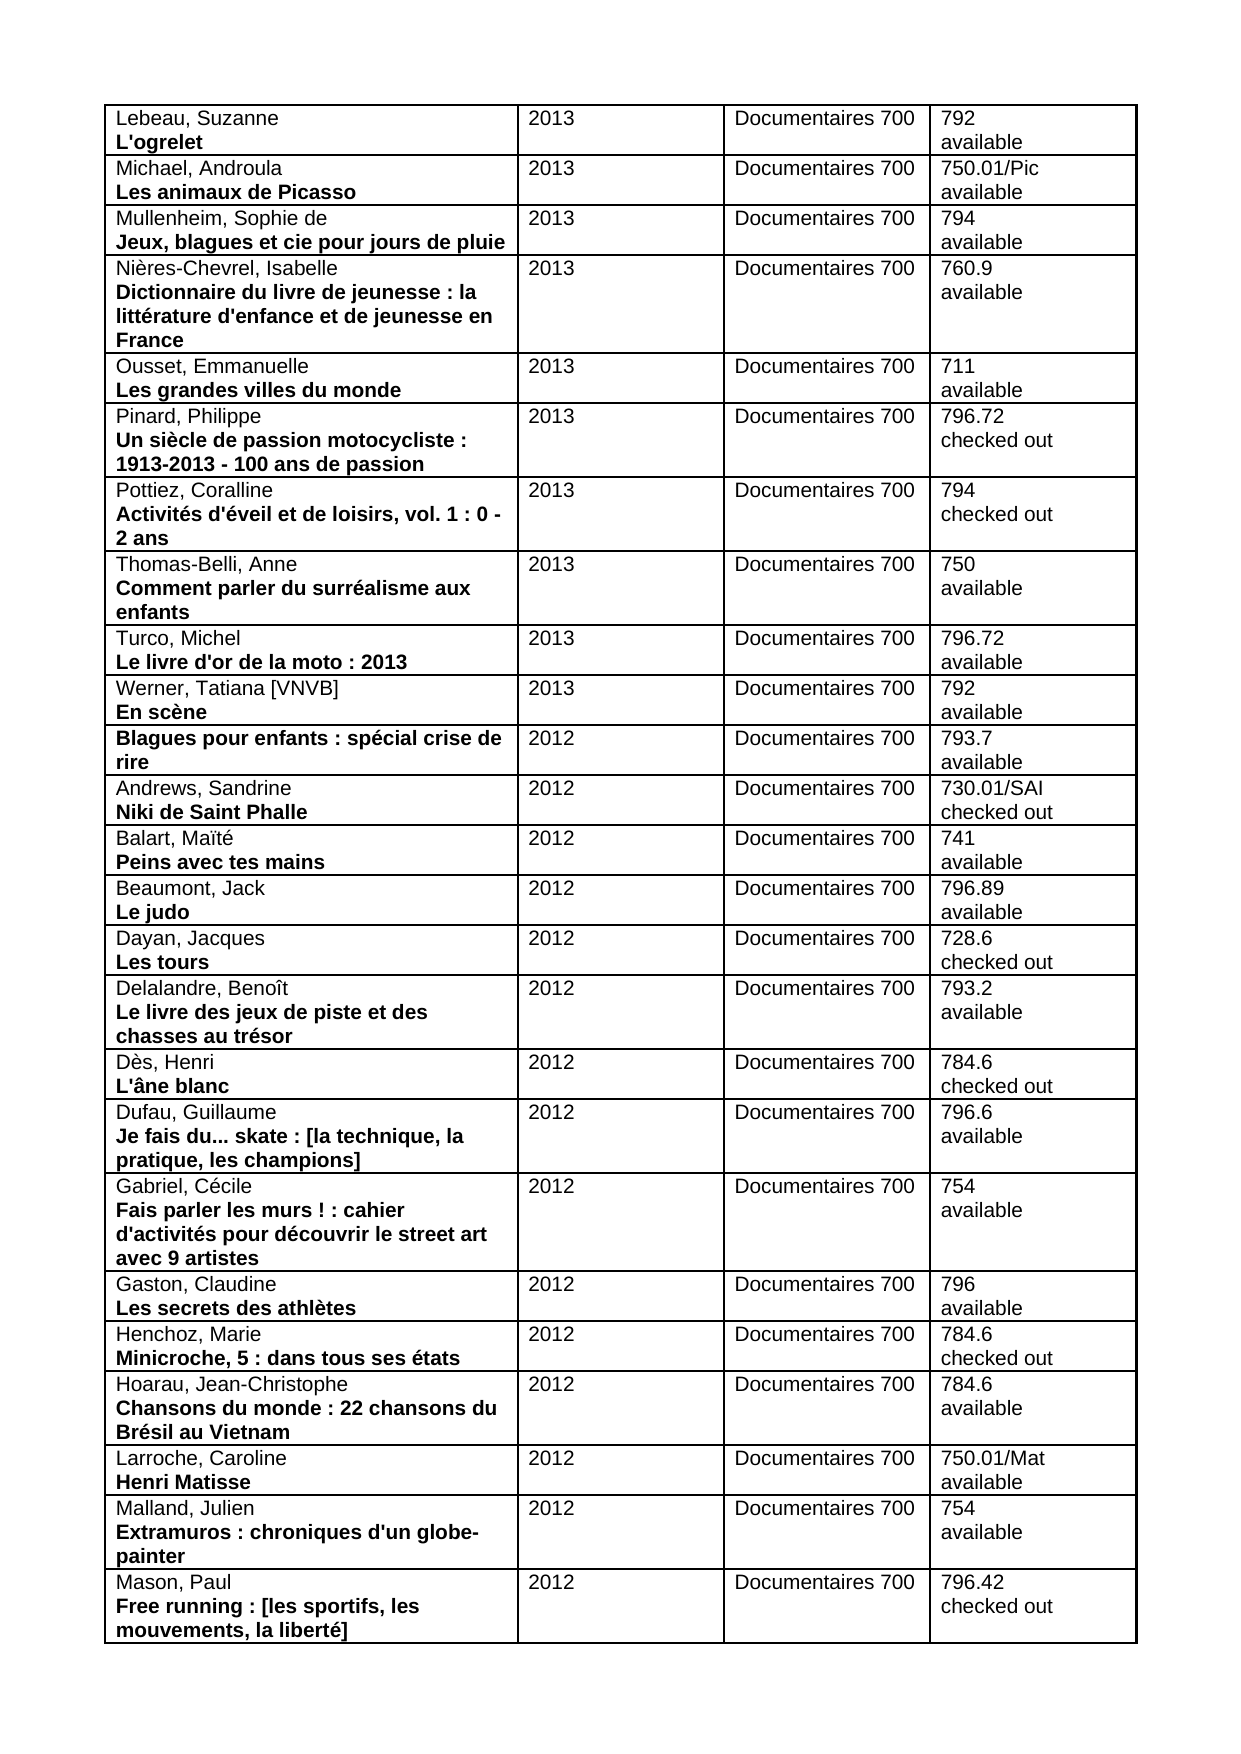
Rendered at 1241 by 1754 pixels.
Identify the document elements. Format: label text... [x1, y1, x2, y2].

table_cell 784.6 checked out [931, 1322, 1135, 1370]
table_cell 2013 [519, 354, 723, 402]
table_cell Mason, Paul Free running : [les sportifs, les mouvements, la liberté] [106, 1570, 517, 1642]
table_cell Pinard, Philippe Un siècle de passion motocycliste : 1913-2013 - 100 ans de passion [106, 404, 517, 476]
table_cell Andrews, Sandrine Niki de Saint Phalle [106, 776, 517, 824]
table_cell 2012 [519, 926, 723, 974]
table_cell 2012 [519, 1174, 723, 1270]
table_cell Gabriel, Cécile Fais parler les murs ! : cahier d'activités pour découvrir le street art avec 9 artistes [106, 1174, 517, 1270]
table_cell 2013 [519, 404, 723, 476]
table_cell 793.2 available [931, 976, 1135, 1048]
table_cell Documentaires 700 [725, 1570, 929, 1642]
table_cell Werner, Tatiana [VNVB] En scène [106, 676, 517, 724]
table_cell 2013 [519, 106, 723, 154]
table_cell 794 available [931, 206, 1135, 254]
table_cell Documentaires 700 [725, 726, 929, 774]
table_cell Lebeau, Suzanne L'ogrelet [106, 106, 517, 154]
table_cell 2013 [519, 478, 723, 550]
table_cell 784.6 available [931, 1372, 1135, 1444]
table_cell 2013 [519, 256, 723, 352]
table_cell Documentaires 700 [725, 206, 929, 254]
table_cell Hoarau, Jean-Christophe Chansons du monde : 22 chansons du Brésil au Vietnam [106, 1372, 517, 1444]
table_cell Documentaires 700 [725, 256, 929, 352]
table_cell Documentaires 700 [725, 354, 929, 402]
table_cell 2012 [519, 726, 723, 774]
table_cell Dès, Henri L'âne blanc [106, 1050, 517, 1098]
table_cell 750.01/Pic available [931, 156, 1135, 204]
table_cell 2012 [519, 1050, 723, 1098]
table_cell Documentaires 700 [725, 1100, 929, 1172]
table_cell 796.72 checked out [931, 404, 1135, 476]
table_cell 796.89 available [931, 876, 1135, 924]
table_cell Blagues pour enfants : spécial crise de rire [106, 726, 517, 774]
table_cell 2012 [519, 1272, 723, 1320]
table_cell 784.6 checked out [931, 1050, 1135, 1098]
table_cell Documentaires 700 [725, 1322, 929, 1370]
table_cell Documentaires 700 [725, 776, 929, 824]
table_cell Documentaires 700 [725, 826, 929, 874]
table_cell Documentaires 700 [725, 156, 929, 204]
table_cell Documentaires 700 [725, 926, 929, 974]
table_cell Beaumont, Jack Le judo [106, 876, 517, 924]
table_cell 2012 [519, 1100, 723, 1172]
table_cell 711 available [931, 354, 1135, 402]
table_cell Balart, Maïté Peins avec tes mains [106, 826, 517, 874]
table_cell 2012 [519, 1496, 723, 1568]
table_cell Documentaires 700 [725, 1372, 929, 1444]
table_cell Malland, Julien Extramuros : chroniques d'un globe-painter [106, 1496, 517, 1568]
table_cell Michael, Androula Les animaux de Picasso [106, 156, 517, 204]
table_cell 2012 [519, 826, 723, 874]
table_cell 2012 [519, 876, 723, 924]
table_cell Delalandre, Benoît Le livre des jeux de piste et des chasses au trésor [106, 976, 517, 1048]
table_cell Documentaires 700 [725, 1496, 929, 1568]
table_cell 794 checked out [931, 478, 1135, 550]
table_cell 730.01/SAI checked out [931, 776, 1135, 824]
table_cell 741 available [931, 826, 1135, 874]
table_cell Documentaires 700 [725, 552, 929, 624]
table_cell 796.72 available [931, 626, 1135, 674]
table_cell 792 available [931, 106, 1135, 154]
table_cell Turco, Michel Le livre d'or de la moto : 2013 [106, 626, 517, 674]
table_cell Larroche, Caroline Henri Matisse [106, 1446, 517, 1494]
table_cell 796.42 checked out [931, 1570, 1135, 1642]
table_cell Documentaires 700 [725, 106, 929, 154]
table_cell Dufau, Guillaume Je fais du... skate : [la technique, la pratique, les champions] [106, 1100, 517, 1172]
table_cell 2013 [519, 552, 723, 624]
table_cell Gaston, Claudine Les secrets des athlètes [106, 1272, 517, 1320]
table_cell 2013 [519, 676, 723, 724]
table_cell 754 available [931, 1174, 1135, 1270]
table_cell 2013 [519, 206, 723, 254]
table_cell Documentaires 700 [725, 626, 929, 674]
table_cell 796 available [931, 1272, 1135, 1320]
table_cell Documentaires 700 [725, 1272, 929, 1320]
table_cell Ousset, Emmanuelle Les grandes villes du monde [106, 354, 517, 402]
table_cell 2012 [519, 1322, 723, 1370]
table_cell 750 available [931, 552, 1135, 624]
table_cell Documentaires 700 [725, 876, 929, 924]
table_cell Nières-Chevrel, Isabelle Dictionnaire du livre de jeunesse : la littérature d'enfance et de jeunesse en France [106, 256, 517, 352]
table_cell Documentaires 700 [725, 404, 929, 476]
table_cell 793.7 available [931, 726, 1135, 774]
table_cell 796.6 available [931, 1100, 1135, 1172]
table_cell 2013 [519, 626, 723, 674]
table_cell Mullenheim, Sophie de Jeux, blagues et cie pour jours de pluie [106, 206, 517, 254]
table_cell Documentaires 700 [725, 1446, 929, 1494]
table_cell Documentaires 700 [725, 1174, 929, 1270]
table_cell 2012 [519, 1372, 723, 1444]
table_cell Documentaires 700 [725, 478, 929, 550]
table_cell 2012 [519, 1446, 723, 1494]
table_cell Pottiez, Coralline Activités d'éveil et de loisirs, vol. 1 : 0 - 2 ans [106, 478, 517, 550]
table_cell 750.01/Mat available [931, 1446, 1135, 1494]
table_cell Documentaires 700 [725, 976, 929, 1048]
table_cell 2012 [519, 976, 723, 1048]
table_cell 2013 [519, 156, 723, 204]
table_cell Documentaires 700 [725, 676, 929, 724]
table_cell 792 available [931, 676, 1135, 724]
table_cell 754 available [931, 1496, 1135, 1568]
table_cell Thomas-Belli, Anne Comment parler du surréalisme aux enfants [106, 552, 517, 624]
table_cell 728.6 checked out [931, 926, 1135, 974]
table_cell Documentaires 700 [725, 1050, 929, 1098]
table_cell 2012 [519, 776, 723, 824]
table_cell Dayan, Jacques Les tours [106, 926, 517, 974]
table_cell Henchoz, Marie Minicroche, 5 : dans tous ses états [106, 1322, 517, 1370]
table_cell 760.9 available [931, 256, 1135, 352]
table_cell 2012 [519, 1570, 723, 1642]
